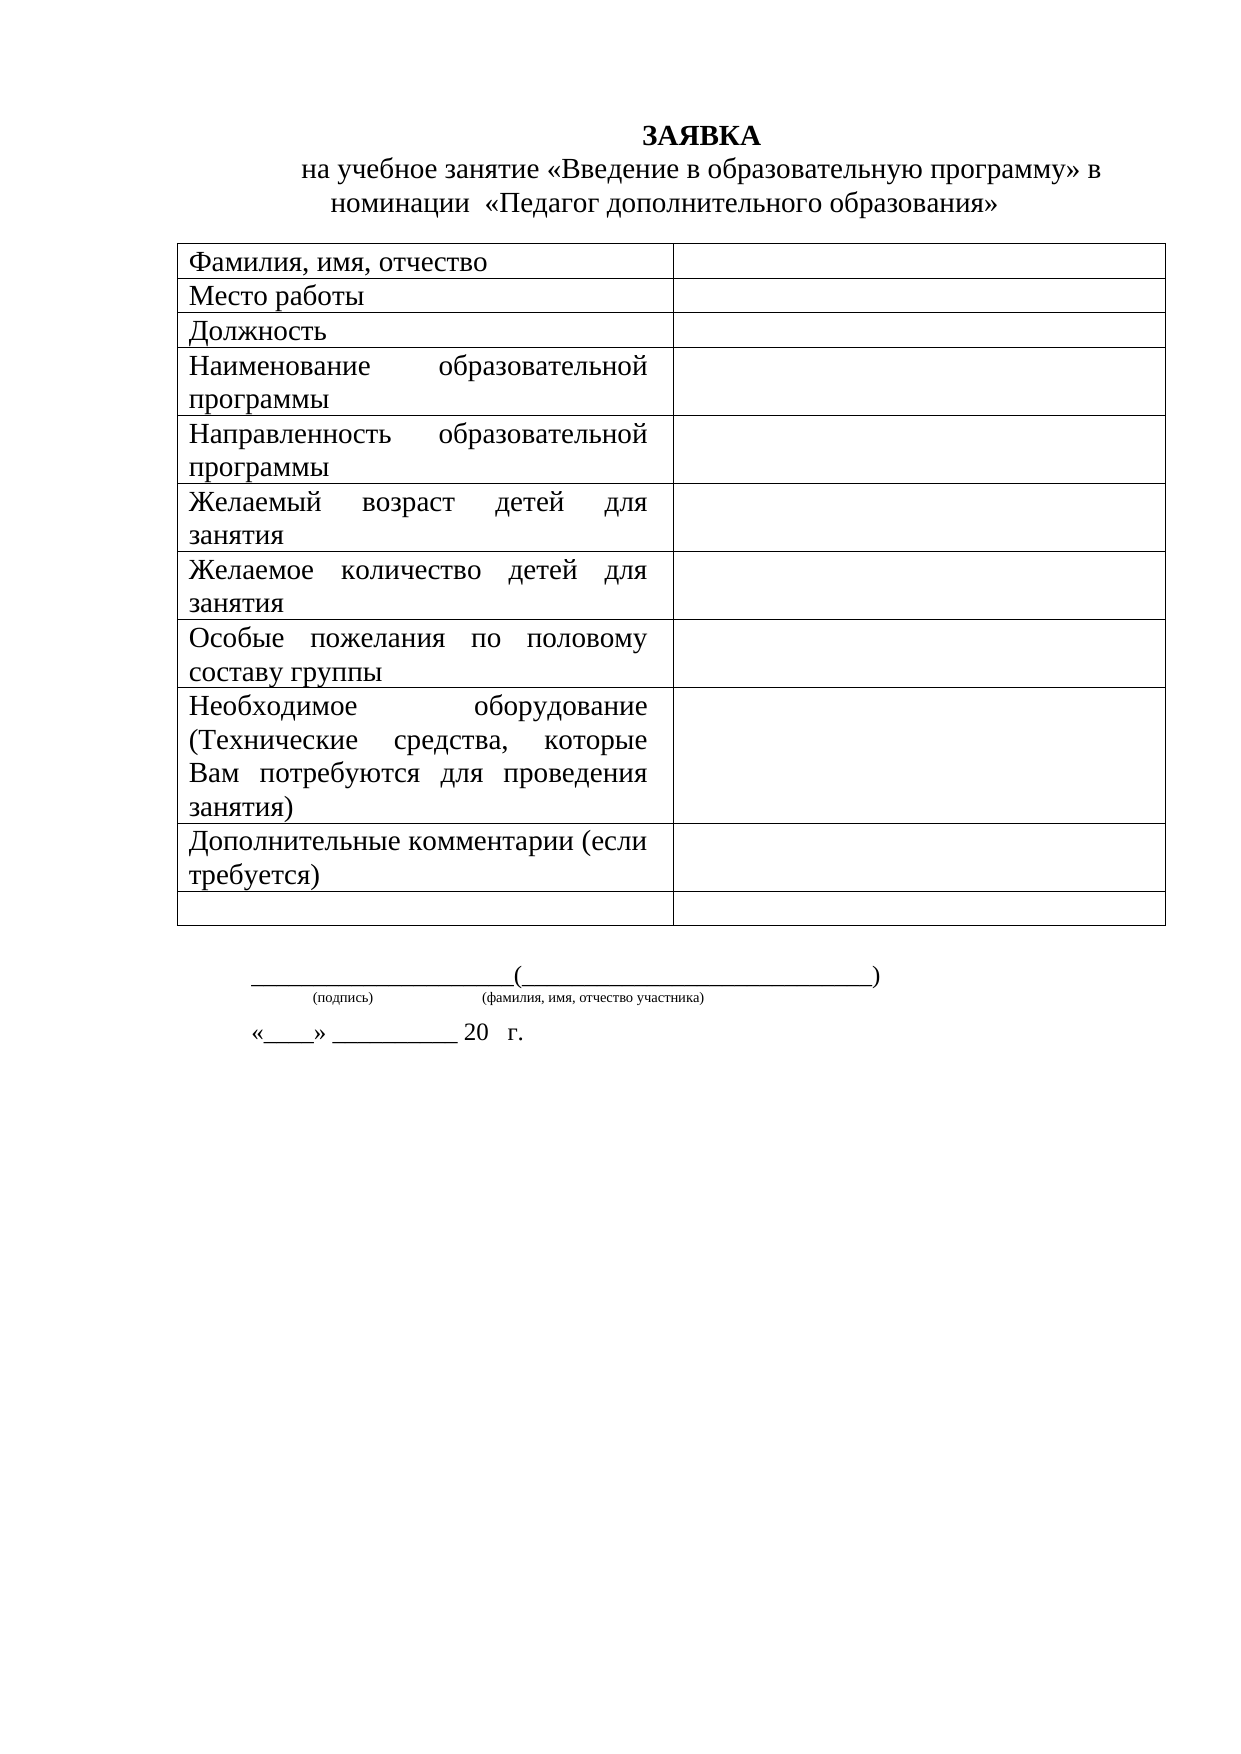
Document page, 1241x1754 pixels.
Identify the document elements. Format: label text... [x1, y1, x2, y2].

table_cell [674, 552, 1165, 619]
table_header [674, 244, 1165, 277]
table_cell Наименование образовательной программы [178, 348, 673, 415]
text _____________________(____________________________) [177, 960, 1152, 988]
table_cell [674, 313, 1165, 347]
table_cell Особые пожелания по половому составу группы [178, 620, 673, 687]
subtitle на учебное занятие «Введение в образовательную программу» в номинации «Педагог дополнительного образования» [177, 152, 1152, 219]
table_cell [674, 824, 1165, 891]
table_cell [674, 279, 1165, 312]
table_cell [674, 348, 1165, 415]
table_cell Должность [178, 313, 673, 347]
text ЗАЯВКА [177, 118, 1152, 152]
table_cell [674, 892, 1165, 925]
table_cell [674, 688, 1165, 822]
table_cell [674, 416, 1165, 483]
table_cell Желаемое количество детей для занятия [178, 552, 673, 619]
table_cell [674, 484, 1165, 551]
text (подпись) (фамилия, имя, отчество участника) [177, 988, 1152, 1017]
table_header Фамилия, имя, отчество [178, 244, 673, 277]
table_cell Желаемый возраст детей для занятия [178, 484, 673, 551]
table_cell [674, 620, 1165, 687]
table_cell [178, 892, 673, 925]
text «____» __________ 20 г. [177, 1017, 1152, 1046]
table_cell Дополнительные комментарии (если требуется) [178, 824, 673, 891]
table_cell Необходимое оборудование (Технические средства, которые Вам потребуются для проведения занятия) [178, 688, 673, 822]
table_cell Место работы [178, 279, 673, 312]
table_cell Направленность образовательной программы [178, 416, 673, 483]
